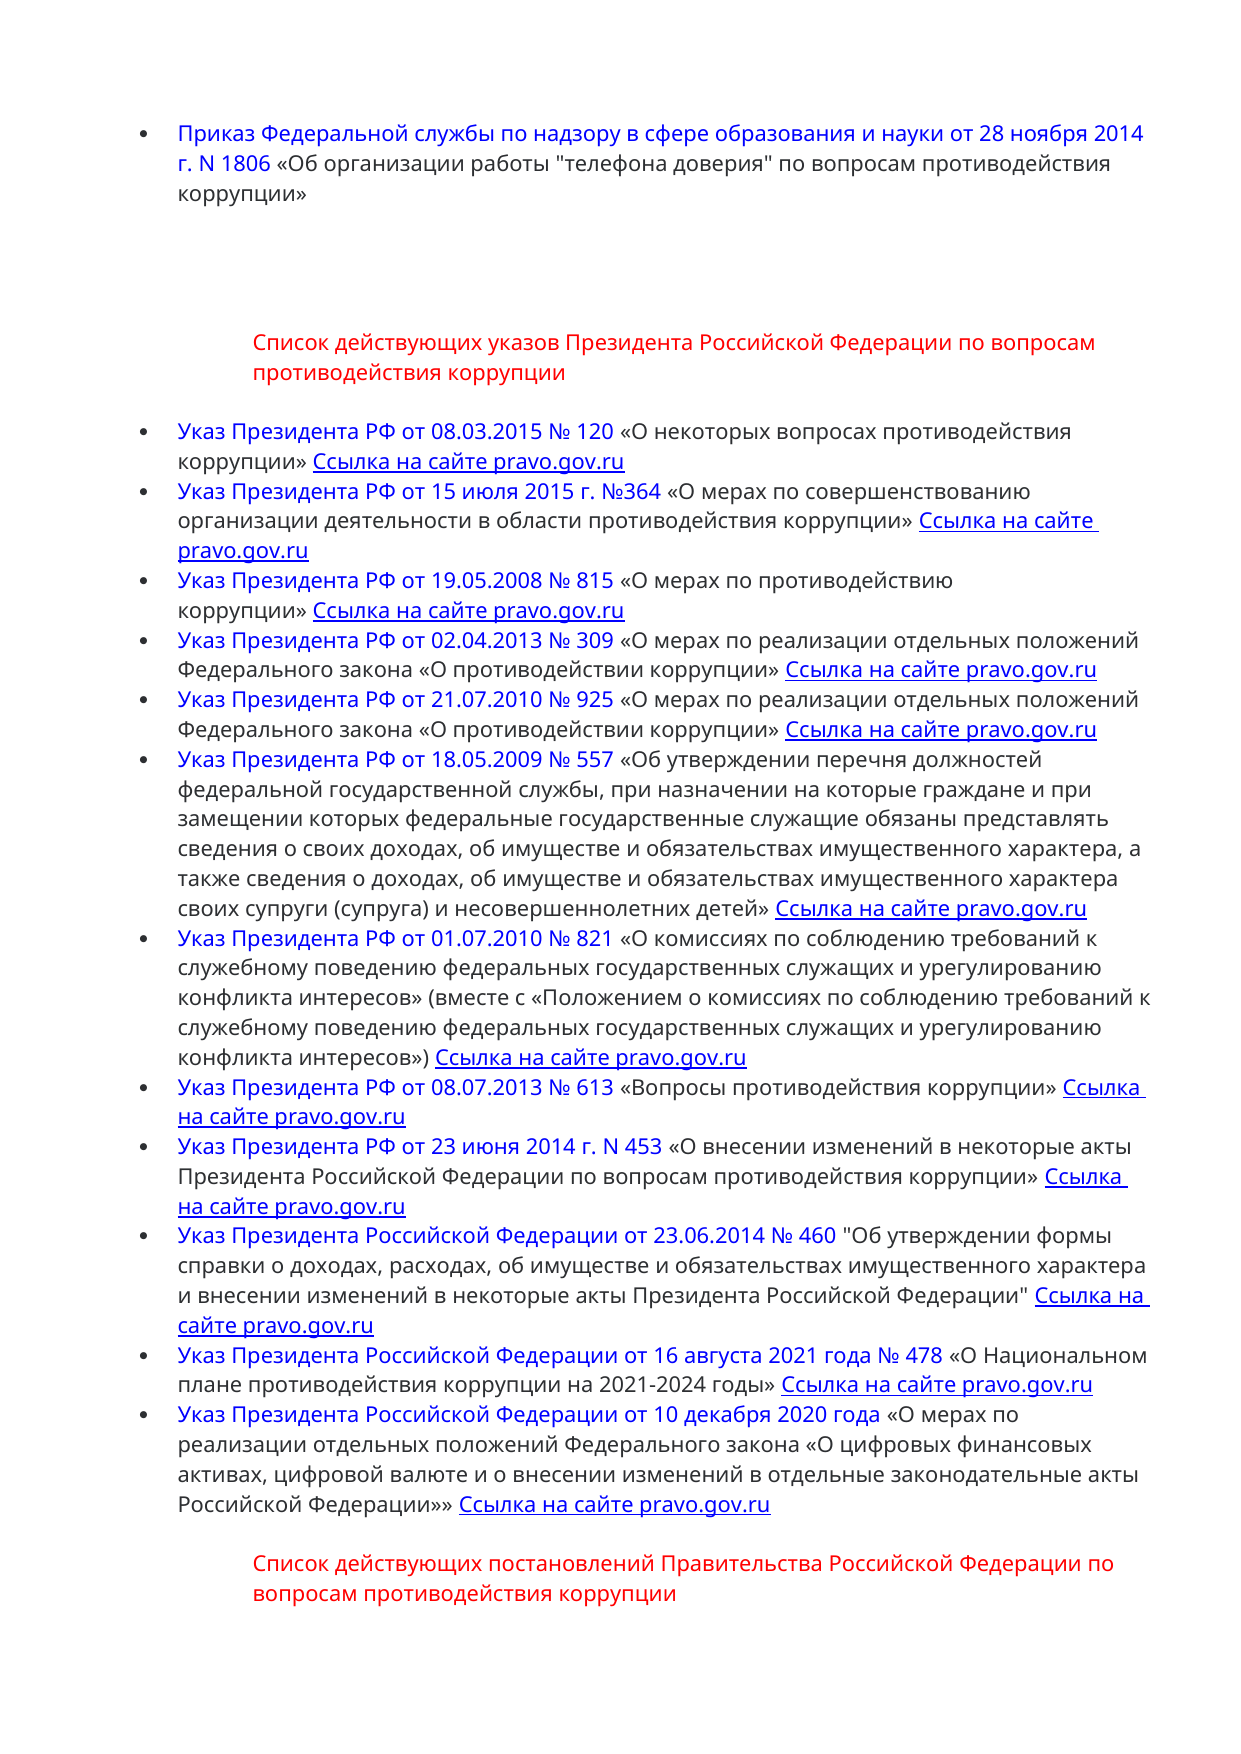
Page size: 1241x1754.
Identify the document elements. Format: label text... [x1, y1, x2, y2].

list Указ Президента Российской Федерации от 23.06.2014 № 460 "Об утверждении формы справки о доходах, расходах, об имуществе и обязательствах имущественного характера и внесении изменений в некоторые акты Президента Российской Федерации" Ссылка на сайте pravo.gov.ru [140, 1220, 1152, 1339]
list Указ Президента РФ от 19.05.2008 № 815 «О мерах по противодействию коррупции» Ссылка на сайте pravo.gov.ru [140, 565, 1152, 624]
list Указ Президента РФ от 01.07.2010 № 821 «О комиссиях по соблюдению требований к служебному поведению федеральных государственных служащих и урегулированию конфликта интересов» (вместе с «Положением о комиссиях по соблюдению требований к служебному поведению федеральных государственных служащих и урегулированию конфликта интересов») Ссылка на сайте pravo.gov.ru [140, 922, 1152, 1071]
list Указ Президента РФ от 08.03.2015 № 120 «О некоторых вопросах противодействия коррупции» Ссылка на сайте pravo.gov.ru [140, 416, 1152, 476]
list Указ Президента РФ от 08.07.2013 № 613 «Вопросы противодействия коррупции» Ссылка на сайте pravo.gov.ru [140, 1071, 1152, 1131]
list Указ Президента РФ от 18.05.2009 № 557 «Об утверждении перечня должностей федеральной государственной службы, при назначении на которые граждане и при замещении которых федеральные государственные служащие обязаны представлять сведения о своих доходах, об имуществе и обязательствах имущественного характера, а также сведения о доходах, об имуществе и обязательствах имущественного характера своих супруги (супруга) и несовершеннолетних детей» Ссылка на сайте pravo.gov.ru [140, 744, 1152, 922]
list Указ Президента РФ от 02.04.2013 № 309 «О мерах по реализации отдельных положений Федерального закона «О противодействии коррупции» Ссылка на сайте pravo.gov.ru [140, 624, 1152, 684]
list Приказ Федеральной службы по надзору в сфере образования и науки от 28 ноября 2014 г. N 1806 «Об организации работы "телефона доверия" по вопросам противодействия коррупции» [140, 118, 1152, 207]
list Указ Президента РФ от 21.07.2010 № 925 «О мерах по реализации отдельных положений Федерального закона «О противодействии коррупции» Ссылка на сайте pravo.gov.ru [140, 684, 1152, 744]
list Указ Президента РФ от 15 июля 2015 г. №364 «О мерах по совершенствованию организации деятельности в области противодействия коррупции» Ссылка на сайте pravo.gov.ru [140, 476, 1152, 565]
list Указ Президента РФ от 23 июня 2014 г. N 453 «О внесении изменений в некоторые акты Президента Российской Федерации по вопросам противодействия коррупции» Ссылка на сайте pravo.gov.ru [140, 1131, 1152, 1220]
list Указ Президента Российской Федерации от 16 августа 2021 года № 478 «О Национальном плане противодействия коррупции на 2021-2024 годы» Ссылка на сайте pravo.gov.ru [140, 1339, 1152, 1399]
text Список действующих постановлений Правительства Российской Федерации по вопросам противодействия коррупции [252, 1548, 1152, 1608]
text Список действующих указов Президента Российской Федерации по вопросам противодействия коррупции [252, 327, 1152, 386]
list Указ Президента Российской Федерации от 10 декабря 2020 года «О мерах по реализации отдельных положений Федерального закона «О цифровых финансовых активах, цифровой валюте и о внесении изменений в отдельные законодательные акты Российской Федерации»» Ссылка на сайте pravo.gov.ru [140, 1399, 1152, 1518]
